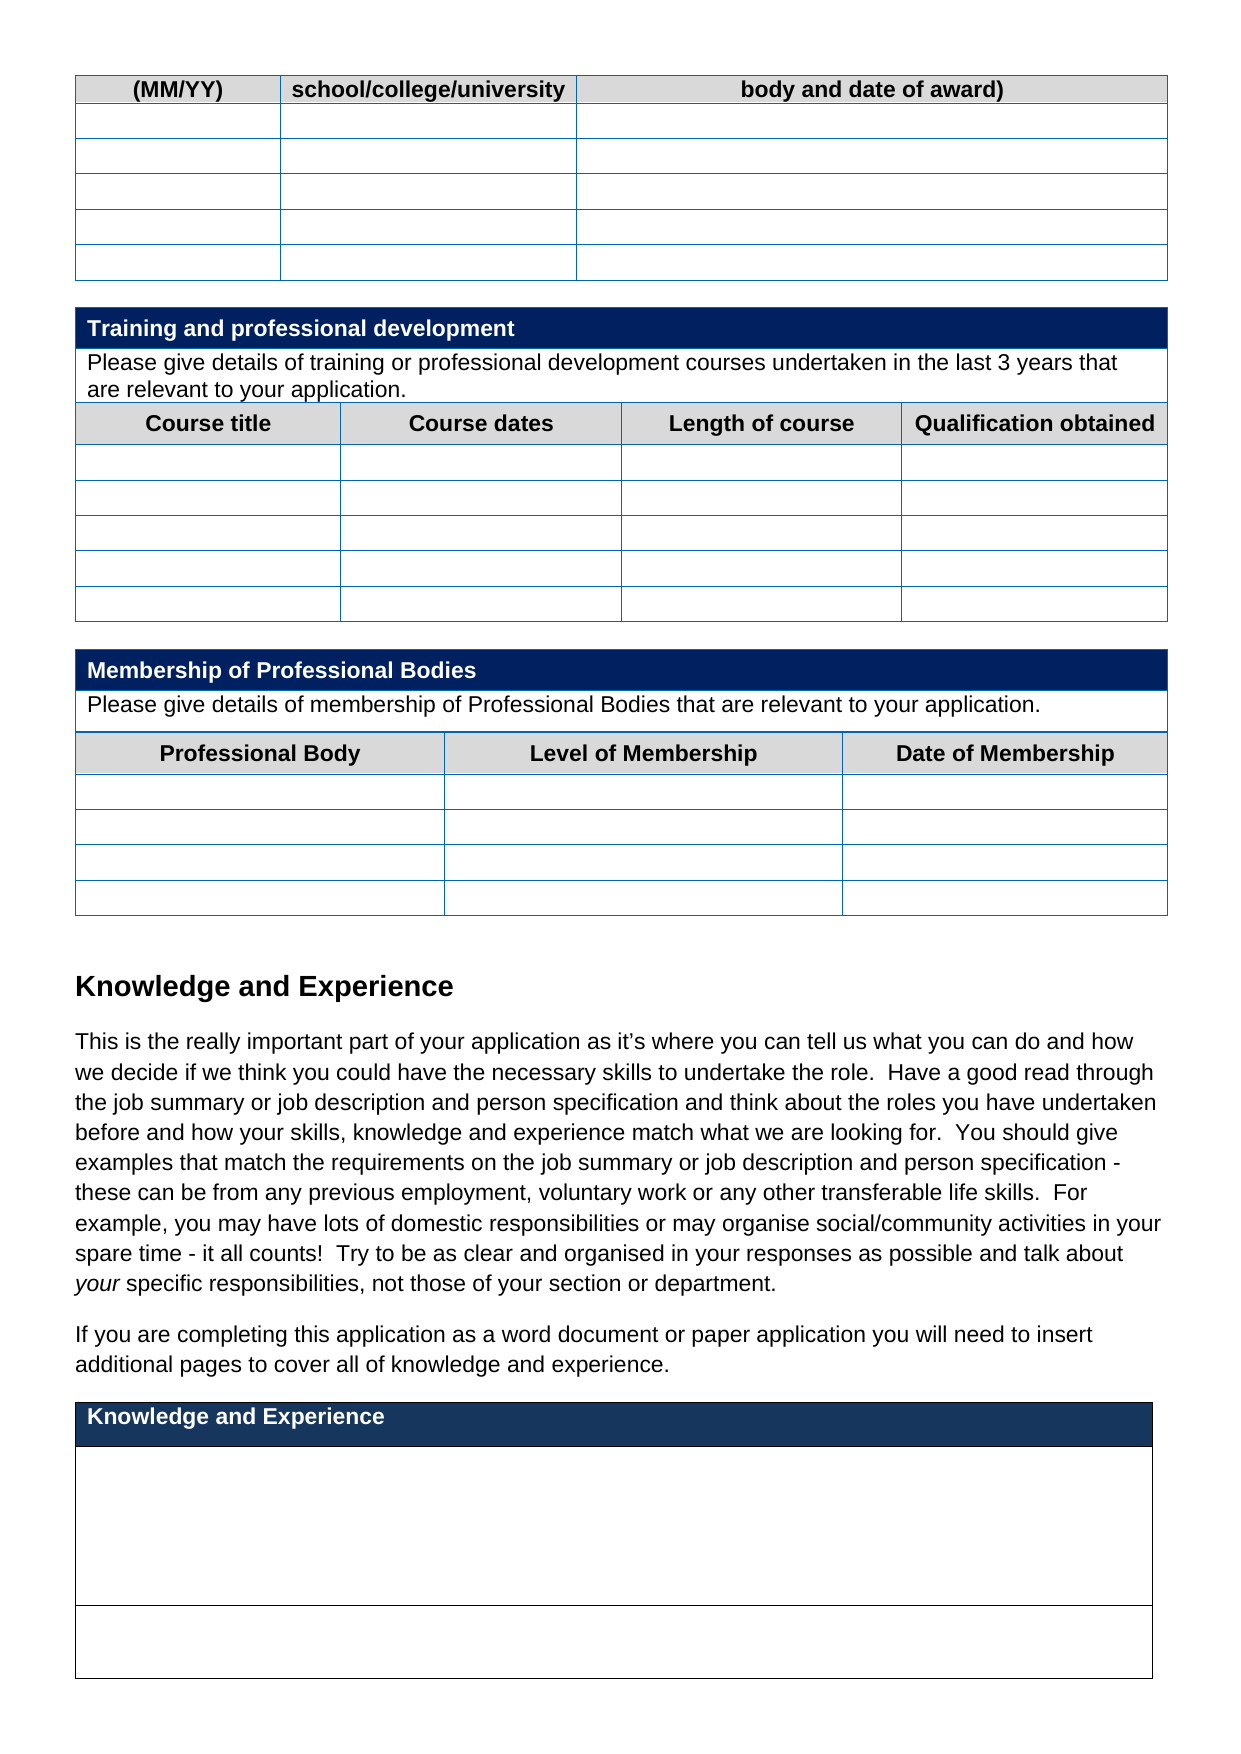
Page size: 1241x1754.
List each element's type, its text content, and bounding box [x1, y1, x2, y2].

table_cell [843, 881, 1167, 915]
table_header Knowledge and Experience [76, 1403, 1152, 1446]
table_cell [341, 445, 621, 479]
table_cell Please give details of membership of Professional Bodies that are relevant to your application. [76, 691, 1167, 731]
table_cell [76, 881, 444, 915]
table_cell [281, 104, 576, 138]
table_cell [577, 174, 1167, 209]
table_cell [445, 881, 842, 915]
table_cell [622, 481, 901, 515]
table_cell [76, 516, 340, 550]
table_cell [445, 775, 842, 809]
table_cell Qualification obtained [902, 403, 1167, 444]
table_cell [577, 104, 1167, 138]
table_cell [843, 775, 1167, 809]
table_cell [281, 210, 576, 244]
text If you are completing this application as a word document or paper application you will need to insert additional pages to cover all of knowledge and experience. [75, 1321, 1165, 1378]
table_cell [341, 551, 621, 586]
table_cell [577, 139, 1167, 173]
table_cell Level of Membership [445, 733, 842, 773]
table_cell [445, 810, 842, 844]
table_cell [843, 810, 1167, 844]
table_cell Course title [76, 403, 340, 444]
table_cell [76, 775, 444, 809]
table_cell [76, 810, 444, 844]
table_cell [76, 587, 340, 621]
table_header Training and professional development [76, 308, 1167, 348]
table_cell [76, 174, 280, 209]
table_cell [76, 1447, 1152, 1605]
table_cell [341, 481, 621, 515]
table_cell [577, 76, 1167, 102]
table_cell [76, 139, 280, 173]
table_cell [902, 445, 1167, 479]
table_cell [341, 516, 621, 550]
table_cell [622, 445, 901, 479]
table_cell [902, 516, 1167, 550]
table_cell [76, 445, 340, 479]
table_cell [76, 245, 280, 279]
table_cell Please give details of training or professional development courses undertaken in the last 3 years that are relevant to your application. [76, 349, 1167, 402]
table_cell [76, 845, 444, 880]
table_cell [76, 551, 340, 586]
table_cell [281, 139, 576, 173]
table_cell [281, 245, 576, 279]
table_cell [622, 551, 901, 586]
table_cell [902, 551, 1167, 586]
table_cell Length of course [622, 403, 901, 444]
table_cell [281, 174, 576, 209]
table_cell Course dates [341, 403, 621, 444]
table_cell [843, 845, 1167, 880]
table_cell [622, 516, 901, 550]
text This is the really important part of your application as it’s where you can tell us what you can do and how we decide if we think you could have the necessary skills to undertake the role. Have a good read through the job summary or job description and person specification and think about the roles you have undertaken before and how your skills, knowledge and experience match what we are looking for. You should give examples that match the requirements on the job summary or job description and person specification - these can be from any previous employment, voluntary work or any other transferable life skills. For example, you may have lots of domestic responsibilities or may organise social/community activities in your spare time - it all counts! Try to be as clear and organised in your responses as possible and talk about your specific responsibilities, not those of your section or department. [75, 1028, 1165, 1296]
table_cell Professional Body [76, 733, 444, 773]
table_cell Date of Membership [843, 733, 1167, 773]
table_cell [281, 76, 576, 102]
table_header Membership of Professional Bodies [76, 650, 1167, 690]
table_cell [622, 587, 901, 621]
table_cell [76, 1606, 1152, 1678]
table_cell [577, 245, 1167, 279]
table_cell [76, 76, 280, 102]
table_cell [341, 587, 621, 621]
table_cell [76, 104, 280, 138]
table_cell [445, 845, 842, 880]
text Knowledge and Experience [75, 969, 1165, 1002]
table_cell [76, 481, 340, 515]
table_cell [902, 481, 1167, 515]
table_cell [902, 587, 1167, 621]
table_cell [76, 210, 280, 244]
table_cell [577, 210, 1167, 244]
